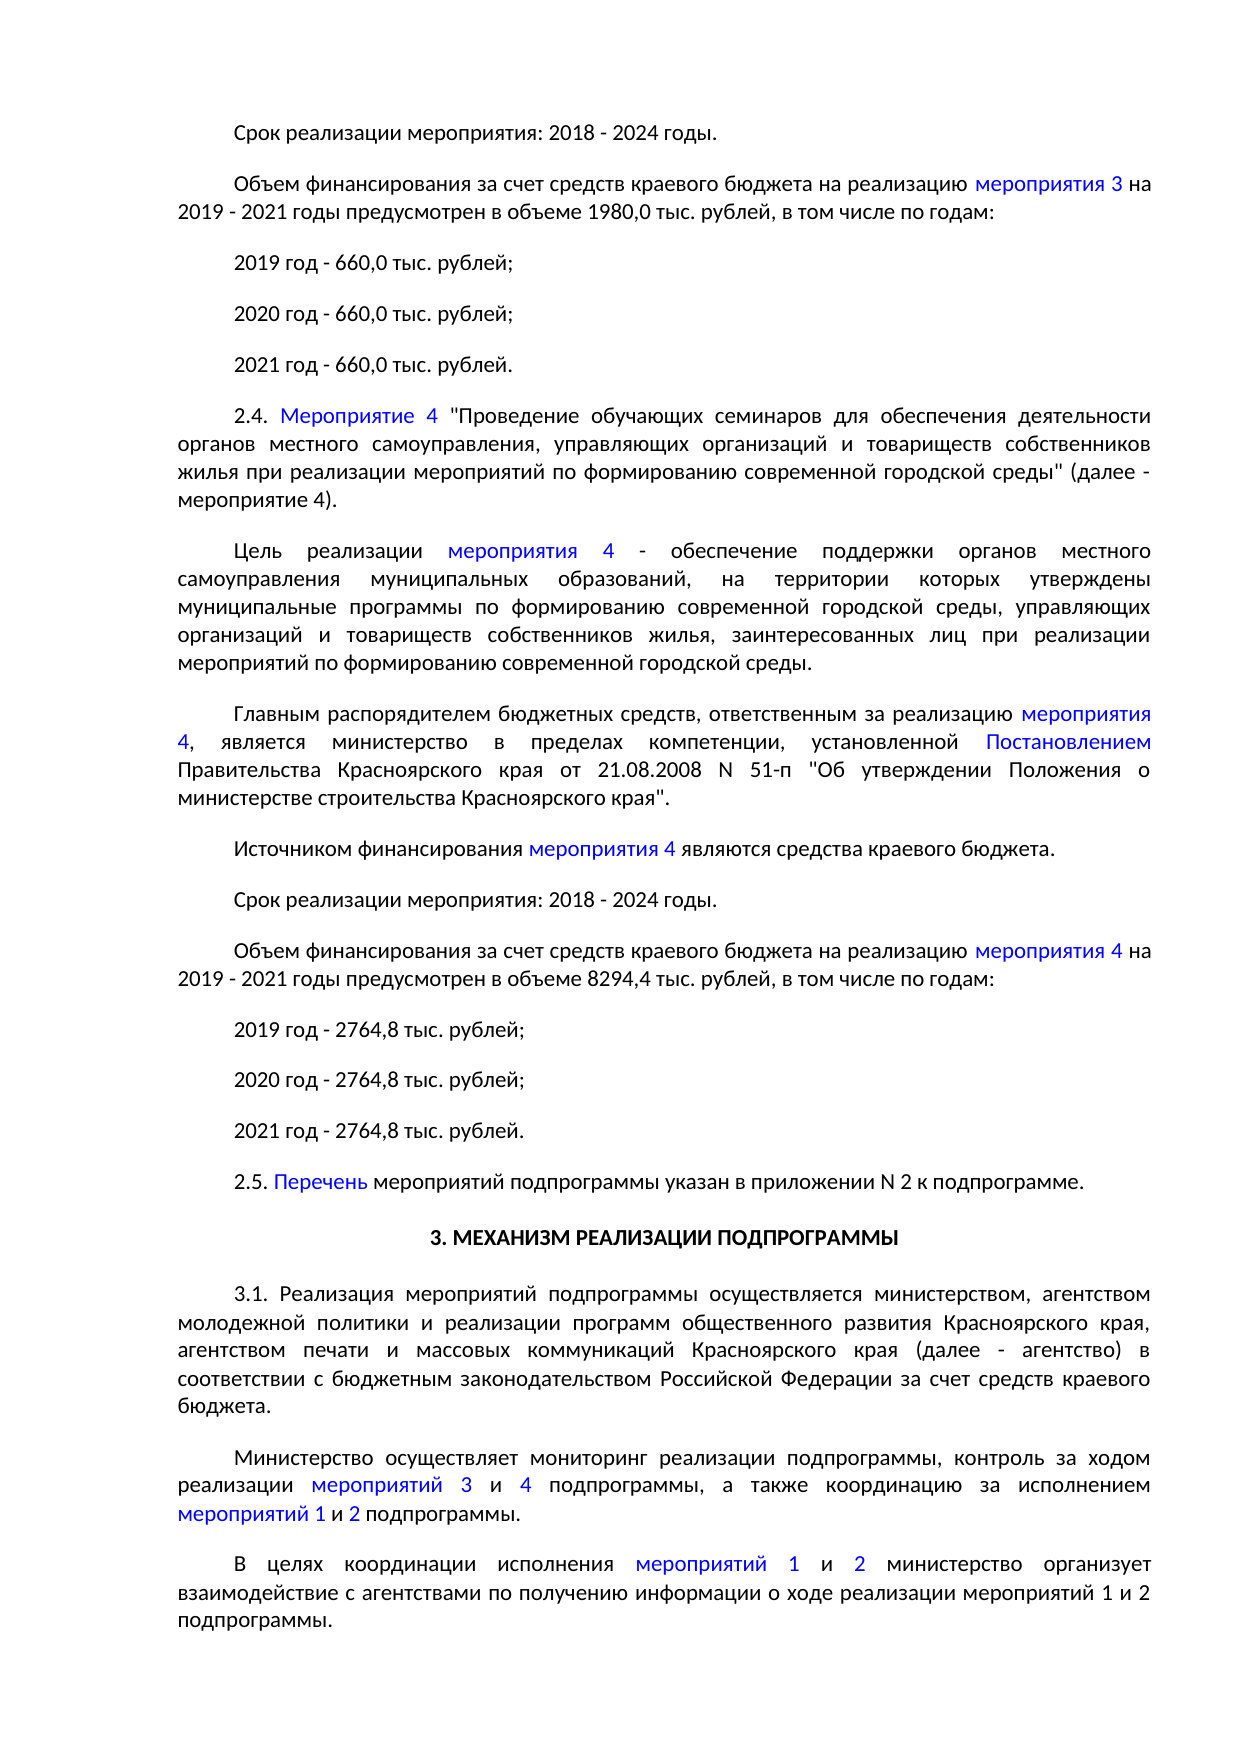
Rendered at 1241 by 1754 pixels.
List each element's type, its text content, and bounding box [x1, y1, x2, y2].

text Министерство осуществляет мониторинг реализации подпрограммы, контроль за ходом реализации мероприятий 3 и 4 подпрограммы, а также координацию за исполнением мероприятий 1 и 2 подпрограммы. [177, 1443, 1152, 1527]
text 2021 год - 2764,8 тыс. рублей. [177, 1117, 1152, 1144]
text 2.4. Мероприятие 4 "Проведение обучающих семинаров для обеспечения деятельности органов местного самоуправления, управляющих организаций и товариществ собственников жилья при реализации мероприятий по формированию современной городской среды" (далее - мероприятие 4). [177, 401, 1152, 513]
text Объем финансирования за счет средств краевого бюджета на реализацию мероприятия 4 на 2019 - 2021 годы предусмотрен в объеме 8294,4 тыс. рублей, в том числе по годам: [177, 936, 1152, 992]
text 2019 год - 660,0 тыс. рублей; [177, 248, 1152, 276]
text Объем финансирования за счет средств краевого бюджета на реализацию мероприятия 3 на 2019 - 2021 годы предусмотрен в объеме 1980,0 тыс. рублей, в том числе по годам: [177, 169, 1152, 225]
title 3. МЕХАНИЗМ РЕАЛИЗАЦИИ ПОДПРОГРАММЫ [177, 1223, 1152, 1252]
text 2021 год - 660,0 тыс. рублей. [177, 350, 1152, 378]
text 2020 год - 2764,8 тыс. рублей; [177, 1066, 1152, 1094]
text 2020 год - 660,0 тыс. рублей; [177, 299, 1152, 327]
text Цель реализации мероприятия 4 - обеспечение поддержки органов местного самоуправления муниципальных образований, на территории которых утверждены муниципальные программы по формированию современной городской среды, управляющих организаций и товариществ собственников жилья, заинтересованных лиц при реализации мероприятий по формированию современной городской среды. [177, 536, 1152, 676]
text Срок реализации мероприятия: 2018 - 2024 годы. [177, 118, 1152, 146]
text 3.1. Реализация мероприятий подпрограммы осуществляется министерством, агентством молодежной политики и реализации программ общественного развития Красноярского края, агентством печати и массовых коммуникаций Красноярского края (далее - агентство) в соответствии с бюджетным законодательством Российской Федерации за счет средств краевого бюджета. [177, 1279, 1152, 1420]
text 2.5. Перечень мероприятий подпрограммы указан в приложении N 2 к подпрограмме. [177, 1167, 1152, 1196]
text Главным распорядителем бюджетных средств, ответственным за реализацию мероприятия 4, является министерство в пределах компетенции, установленной Постановлением Правительства Красноярского края от 21.08.2008 N 51-п "Об утверждении Положения о министерстве строительства Красноярского края". [177, 699, 1152, 811]
text В целях координации исполнения мероприятий 1 и 2 министерство организует взаимодействие с агентствами по получению информации о ходе реализации мероприятий 1 и 2 подпрограммы. [177, 1549, 1152, 1634]
text Источником финансирования мероприятия 4 являются средства краевого бюджета. [177, 834, 1152, 862]
text 2019 год - 2764,8 тыс. рублей; [177, 1015, 1152, 1043]
text Срок реализации мероприятия: 2018 - 2024 годы. [177, 885, 1152, 913]
